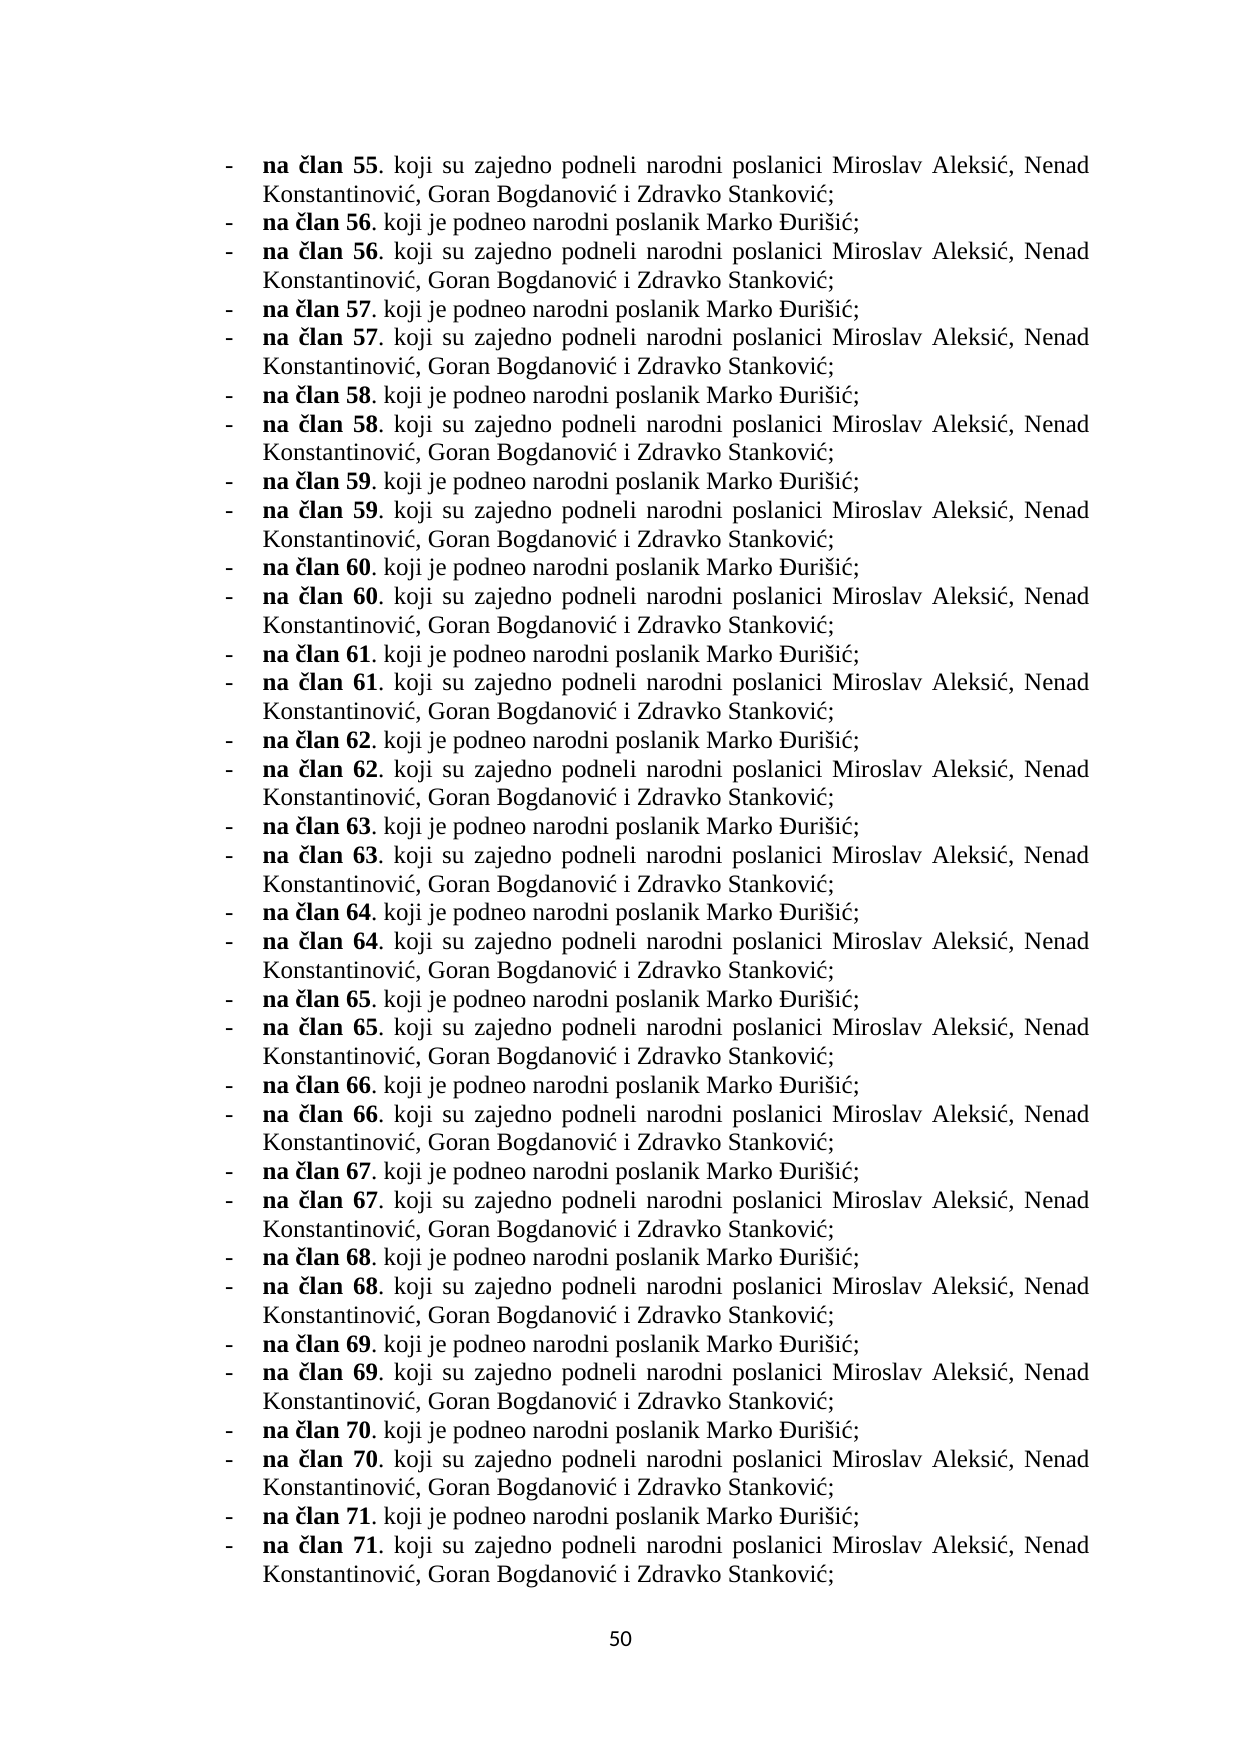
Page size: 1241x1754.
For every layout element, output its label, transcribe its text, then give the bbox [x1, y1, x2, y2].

list na član 59. koji je podneo narodni poslanik Marko Đurišić; [225, 466, 1090, 495]
list na član 55. koji su zajedno podneli narodni poslanici Miroslav Aleksić, Nenad Konstantinović, Goran Bogdanović i Zdravko Stanković; [225, 150, 1090, 207]
list na član 56. koji je podneo narodni poslanik Marko Đurišić; [225, 207, 1090, 236]
list na član 68. koji je podneo narodni poslanik Marko Đurišić; [225, 1242, 1090, 1271]
list na član 63. koji je podneo narodni poslanik Marko Đurišić; [225, 811, 1090, 840]
list na član 61. koji su zajedno podneli narodni poslanici Miroslav Aleksić, Nenad Konstantinović, Goran Bogdanović i Zdravko Stanković; [225, 667, 1090, 725]
list na član 70. koji je podneo narodni poslanik Marko Đurišić; [225, 1415, 1090, 1444]
list na član 69. koji je podneo narodni poslanik Marko Đurišić; [225, 1329, 1090, 1357]
list na član 58. koji je podneo narodni poslanik Marko Đurišić; [225, 380, 1090, 409]
list na član 62. koji je podneo narodni poslanik Marko Đurišić; [225, 725, 1090, 754]
list na član 66. koji su zajedno podneli narodni poslanici Miroslav Aleksić, Nenad Konstantinović, Goran Bogdanović i Zdravko Stanković; [225, 1099, 1090, 1156]
list na član 63. koji su zajedno podneli narodni poslanici Miroslav Aleksić, Nenad Konstantinović, Goran Bogdanović i Zdravko Stanković; [225, 840, 1090, 897]
list na član 58. koji su zajedno podneli narodni poslanici Miroslav Aleksić, Nenad Konstantinović, Goran Bogdanović i Zdravko Stanković; [225, 409, 1090, 466]
list na član 60. koji su zajedno podneli narodni poslanici Miroslav Aleksić, Nenad Konstantinović, Goran Bogdanović i Zdravko Stanković; [225, 581, 1090, 639]
list na član 62. koji su zajedno podneli narodni poslanici Miroslav Aleksić, Nenad Konstantinović, Goran Bogdanović i Zdravko Stanković; [225, 754, 1090, 811]
list na član 66. koji je podneo narodni poslanik Marko Đurišić; [225, 1070, 1090, 1099]
list na član 56. koji su zajedno podneli narodni poslanici Miroslav Aleksić, Nenad Konstantinović, Goran Bogdanović i Zdravko Stanković; [225, 236, 1090, 294]
list na član 59. koji su zajedno podneli narodni poslanici Miroslav Aleksić, Nenad Konstantinović, Goran Bogdanović i Zdravko Stanković; [225, 495, 1090, 552]
list na član 64. koji su zajedno podneli narodni poslanici Miroslav Aleksić, Nenad Konstantinović, Goran Bogdanović i Zdravko Stanković; [225, 926, 1090, 984]
list na član 67. koji je podneo narodni poslanik Marko Đurišić; [225, 1156, 1090, 1185]
list na član 57. koji je podneo narodni poslanik Marko Đurišić; [225, 294, 1090, 322]
list na član 64. koji je podneo narodni poslanik Marko Đurišić; [225, 897, 1090, 926]
list na član 61. koji je podneo narodni poslanik Marko Đurišić; [225, 639, 1090, 667]
list na član 70. koji su zajedno podneli narodni poslanici Miroslav Aleksić, Nenad Konstantinović, Goran Bogdanović i Zdravko Stanković; [225, 1444, 1090, 1501]
list na član 71. koji su zajedno podneli narodni poslanici Miroslav Aleksić, Nenad Konstantinović, Goran Bogdanović i Zdravko Stanković; [225, 1530, 1090, 1587]
list na član 57. koji su zajedno podneli narodni poslanici Miroslav Aleksić, Nenad Konstantinović, Goran Bogdanović i Zdravko Stanković; [225, 322, 1090, 380]
list na član 71. koji je podneo narodni poslanik Marko Đurišić; [225, 1501, 1090, 1530]
list na član 67. koji su zajedno podneli narodni poslanici Miroslav Aleksić, Nenad Konstantinović, Goran Bogdanović i Zdravko Stanković; [225, 1185, 1090, 1242]
list na član 68. koji su zajedno podneli narodni poslanici Miroslav Aleksić, Nenad Konstantinović, Goran Bogdanović i Zdravko Stanković; [225, 1271, 1090, 1329]
list na član 69. koji su zajedno podneli narodni poslanici Miroslav Aleksić, Nenad Konstantinović, Goran Bogdanović i Zdravko Stanković; [225, 1357, 1090, 1415]
list na član 65. koji su zajedno podneli narodni poslanici Miroslav Aleksić, Nenad Konstantinović, Goran Bogdanović i Zdravko Stanković; [225, 1012, 1090, 1070]
list na član 65. koji je podneo narodni poslanik Marko Đurišić; [225, 984, 1090, 1012]
list na član 60. koji je podneo narodni poslanik Marko Đurišić; [225, 552, 1090, 581]
